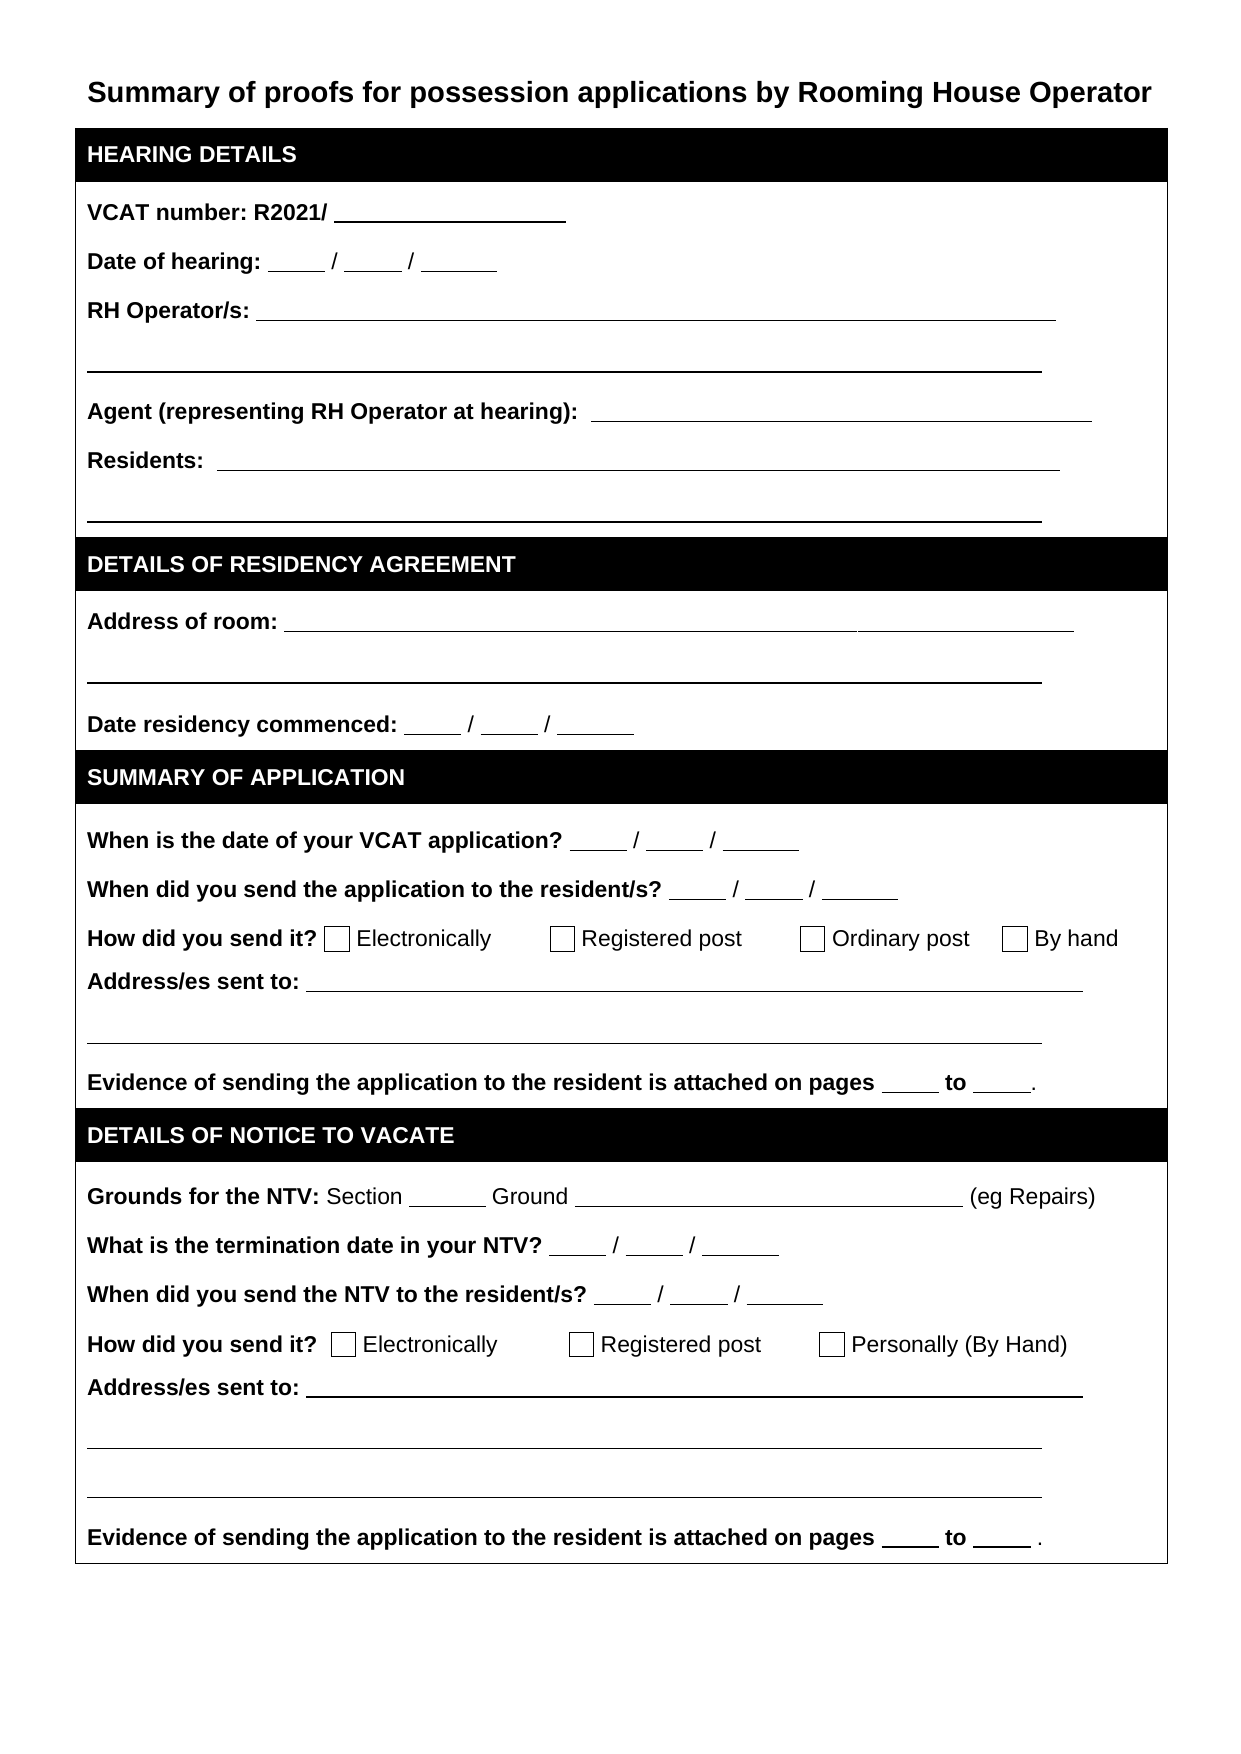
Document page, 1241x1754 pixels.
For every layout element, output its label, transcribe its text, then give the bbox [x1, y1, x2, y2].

subtitle Summary of proofs for possession applications by Rooming House Operator [75, 75, 1165, 108]
table_cell VCAT number: R2021/ Date of hearing: / / RH Operator/s: Agent (representing RH Operator at hearing): Residents: [76, 182, 1167, 537]
table_cell DETAILS OF NOTICE TO VACATE [76, 1109, 1167, 1161]
table_cell SUMMARY OF APPLICATION [76, 751, 1167, 803]
table_cell Address of room: Date residency commenced: / / [76, 591, 1167, 750]
table_cell Grounds for the NTV: Section Ground (eg Repairs) What is the termination date in your NTV? / / When did you send the NTV to the resident/s? / / How did you send it? Electronically Registered post Personally (By Hand) Address/es sent to: Evidence of sending the application to the resident is attached on pages to . [76, 1162, 1167, 1562]
table_header HEARING DETAILS [76, 129, 1167, 181]
table_cell When is the date of your VCAT application? / / When did you send the application to the resident/s? / / How did you send it? Electronically Registered post Ordinary post By hand Address/es sent to: Evidence of sending the application to the resident is attached on pages to . [76, 804, 1167, 1108]
table_cell DETAILS OF RESIDENCY AGREEMENT [76, 538, 1167, 590]
